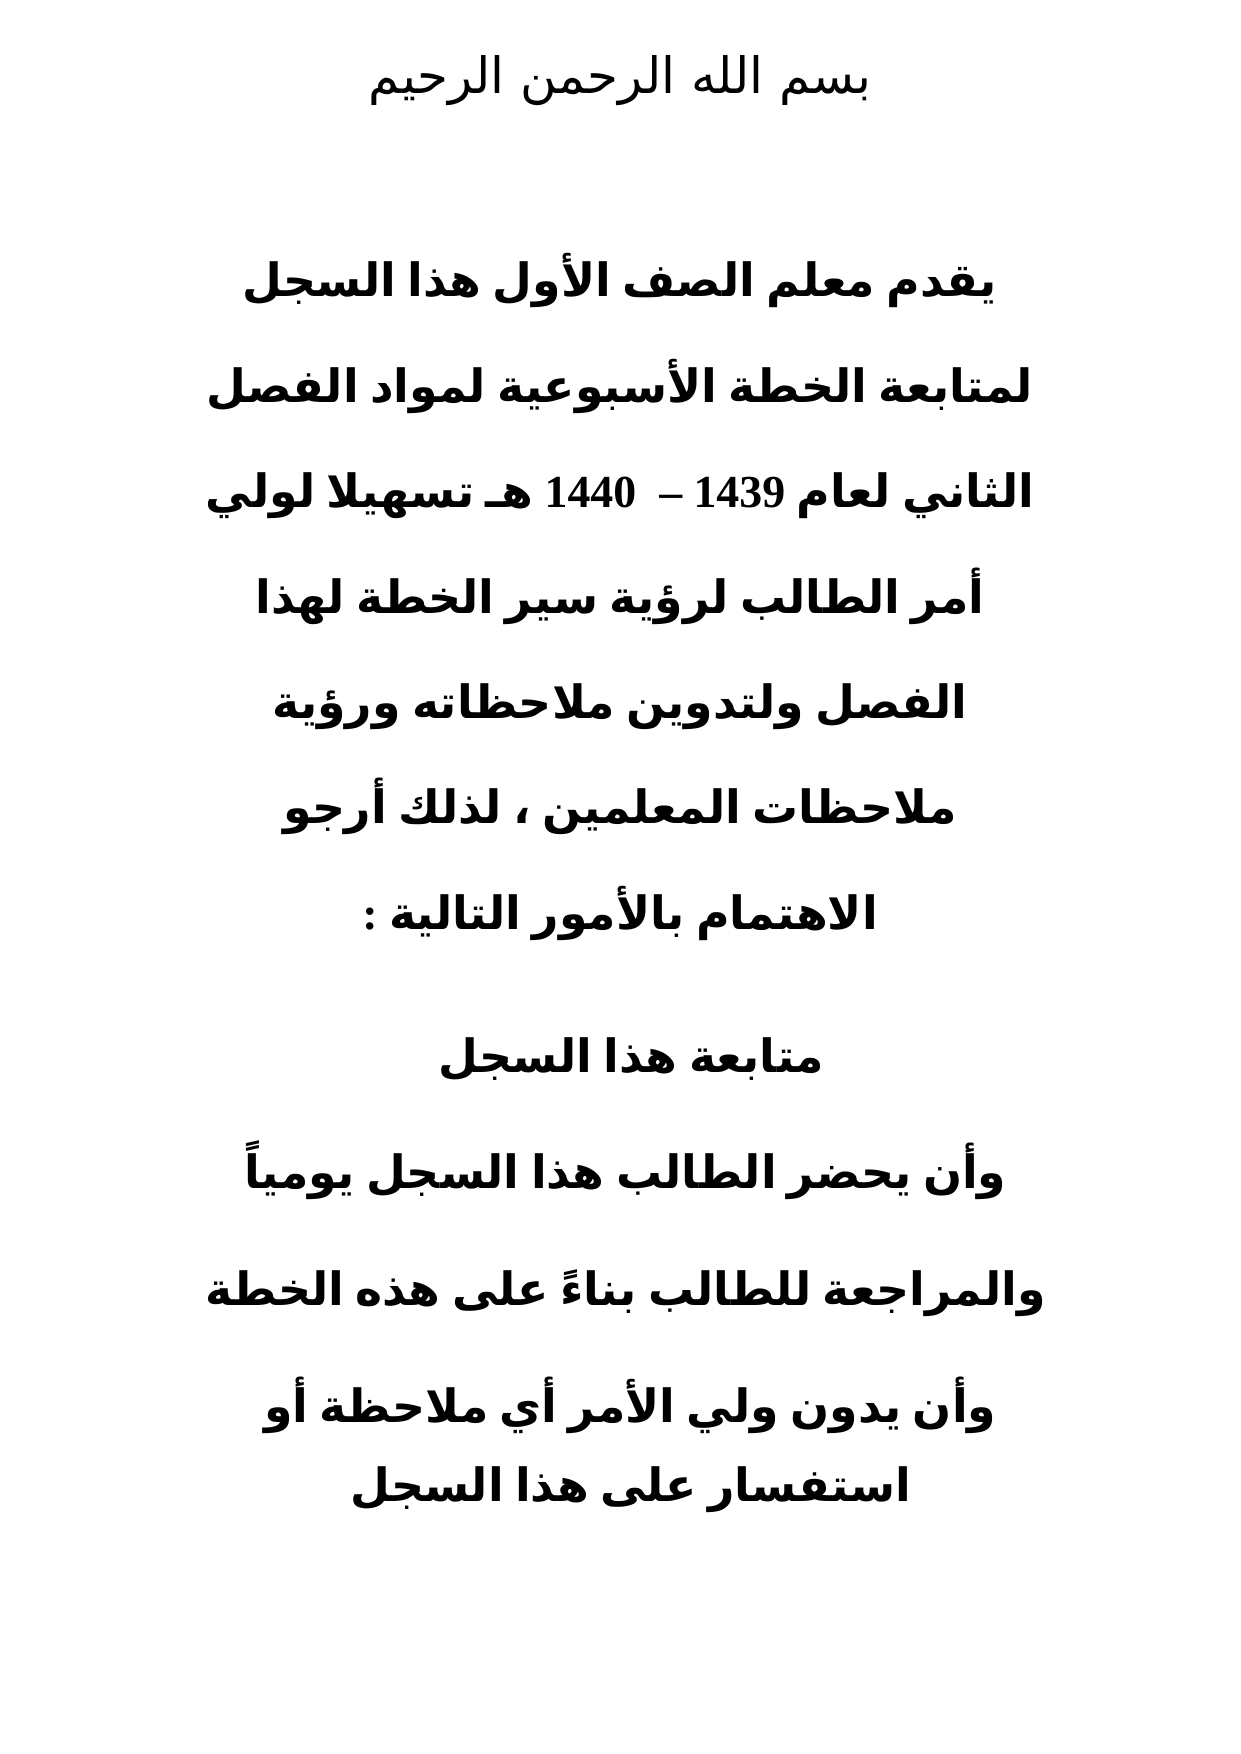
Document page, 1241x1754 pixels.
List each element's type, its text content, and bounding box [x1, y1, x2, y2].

text وأن يدون ولي الأمر أي ملاحظة أو استفسار على هذا السجل [187, 1379, 1073, 1511]
text يقدم معلم الصف الأول هذا السجل لمتابعة الخطة الأسبوعية لمواد الفصل الثاني لعام 1439 – 1440 هـ تسهيلا لولي أمر الطالب لرؤية سير الخطة لهذا الفصل ولتدوين ملاحظاته ورؤية ملاحظات المعلمين ، لذلك أرجو الاهتمام بالأمور التالية : [187, 254, 1053, 939]
text بسم الله الرحمن الرحيم [187, 47, 1053, 105]
text وأن يحضر الطالب هذا السجل يومياً [187, 1146, 1053, 1199]
text متابعة هذا السجل [187, 1029, 1053, 1082]
text والمراجعة للطالب بناءً على هذه الخطة [187, 1263, 1053, 1315]
